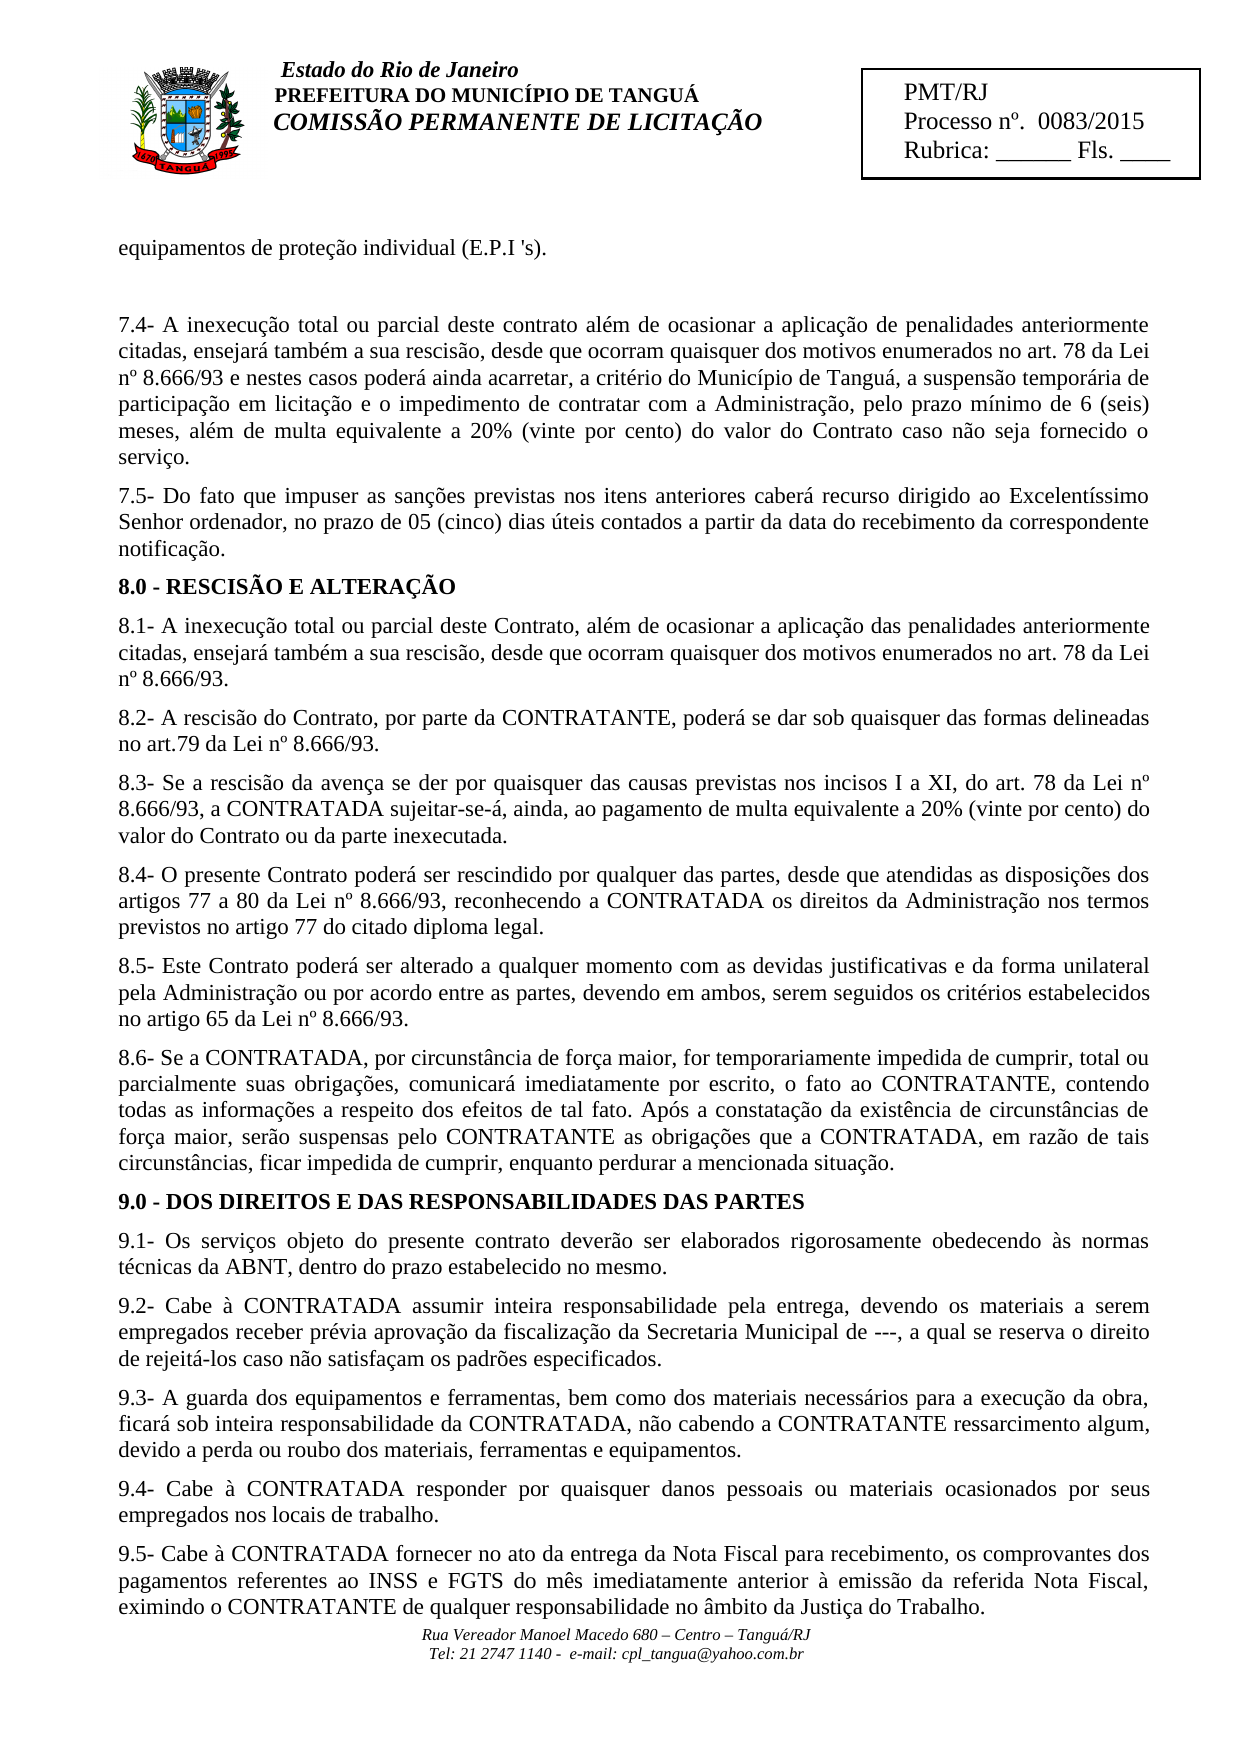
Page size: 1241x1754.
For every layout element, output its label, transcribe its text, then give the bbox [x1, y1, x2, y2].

text 9.1- Os serviços objeto do presente contrato deverão ser elaborados rigorosamente obedecendo às normas técnicas da ABNT, dentro do prazo estabelecido no mesmo. [118, 1227, 1152, 1279]
text 8.4- O presente Contrato poderá ser rescindido por qualquer das partes, desde que atendidas as disposições dos artigos 80 da Lei nº 8.666/93, reconhecendo a CONTRATADA os direitos da Administração nos termos previstos no artigo 77 do citado diploma legal. [118, 861, 1152, 940]
text 7.5- Do fato que impuser as sanções previstas nos itens anteriores caberá recurso dirigido ao Excelentíssimo Senhor ordenador, no prazo de 05 (cinco) dias úteis contados a partir da data do recebimento da correspondente notificação. [118, 482, 1152, 561]
text 8.3- Se a rescisão da avença se der por quaisquer das causas previstas nos incisos I a XI, do art. 78 da Lei nº 8.666/93, a CONTRATADA sujeitar-se-á, ainda, ao pagamento de multa equivalente a 20% (vinte por cento) do valor do Contrato ou da parte inexecutada. [118, 769, 1152, 848]
text 9.0 - DOS DIREITOS E DAS RESPONSABILIDADES DAS PARTES [118, 1188, 1152, 1214]
text 8.0 - RESCISÃO E ALTERAÇÃO [118, 573, 1152, 600]
text 8.5- Este Contrato poderá ser alterado a qualquer momento com as devidas justificativas e da forma unilateral pela Administração ou por acordo entre as partes, devendo em ambos, serem seguidos os critérios estabelecidos no artigo 65 da Lei nº 8.666/93. [118, 952, 1152, 1031]
text 9.2- Cabe à CONTRATADA assumir inteira responsabilidade pela entrega, devendo os materiais a serem empregados receber prévia aprovação da fiscalização da Secretaria Municipal de ---, a qual se reserva o direito de rejeitá-los caso não satisfaçam os padrões especificados. [118, 1292, 1152, 1371]
text 8.6- Se a CONTRATADA, por circunstância de força maior, for temporariamente impedida de cumprir, total ou parcialmente suas obrigações, comunicará imediatamente por escrito, o fato ao CONTRATANTE, contendo todas as informações a respeito dos efeitos de tal fato. Após a constatação da existência de circunstâncias de força maior, serão suspensas pelo CONTRATANTE as obrigações que a CONTRATADA, em razão de tais circunstâncias, ficar impedida de cumprir, enquanto perdurar a mencionada situação. [118, 1044, 1152, 1176]
text 8.2- A rescisão do Contrato, por parte da CONTRATANTE, poderá se dar sob quaisquer das formas delineadas no art.79 da Lei nº 8.666/93. [118, 704, 1152, 757]
text 8.1- A inexecução total ou parcial deste Contrato, além de ocasionar a aplicação das penalidades anteriormente citadas, ensejará também a sua rescisão, desde que ocorram quaisquer dos motivos enumerados no art. 78 da Lei nº 8.666/93. [118, 612, 1152, 691]
text 9.4- Cabe à CONTRATADA responder por quaisquer danos pessoais ou materiais ocasionados por seus empregados nos locais de trabalho. [118, 1475, 1152, 1528]
text 9.5- Cabe à CONTRATADA fornecer no ato da entrega da Nota Fiscal para recebimento, os comprovantes dos pagamentos referentes ao INSS e FGTS do mês imediatamente anterior à emissão da referida Nota Fiscal, eximindo o CONTRATANTE de qualquer responsabilidade no âmbito da Justiça do Trabalho. [118, 1540, 1152, 1619]
picture [99, 67, 269, 179]
text 7.4- A inexecução total ou parcial deste contrato além de ocasionar a aplicação de penalidades anteriormente citadas, ensejará também a sua rescisão, desde que ocorram quaisquer dos motivos enumerados no art. 78 da Lei nº 8.666/93 e nestes casos poderá ainda acarretar, a critério do Município de Tanguá, a suspensão temporária de participação em licitação e o impedimento de contratar com a Administração, pelo prazo mínimo de 6 (seis) meses, além de multa equivalente a 20% (vinte por cento) do valor do Contrato caso não seja fornecido o serviço. [118, 311, 1152, 469]
text 9.3- A guarda dos equipamentos e ferramentas, bem como dos materiais necessários para a execução da obra, ficará sob inteira responsabilidade da CONTRATADA, não cabendo a CONTRATANTE ressarcimento algum, devido a perda ou roubo dos materiais, ferramentas e equipamentos. [118, 1384, 1152, 1463]
